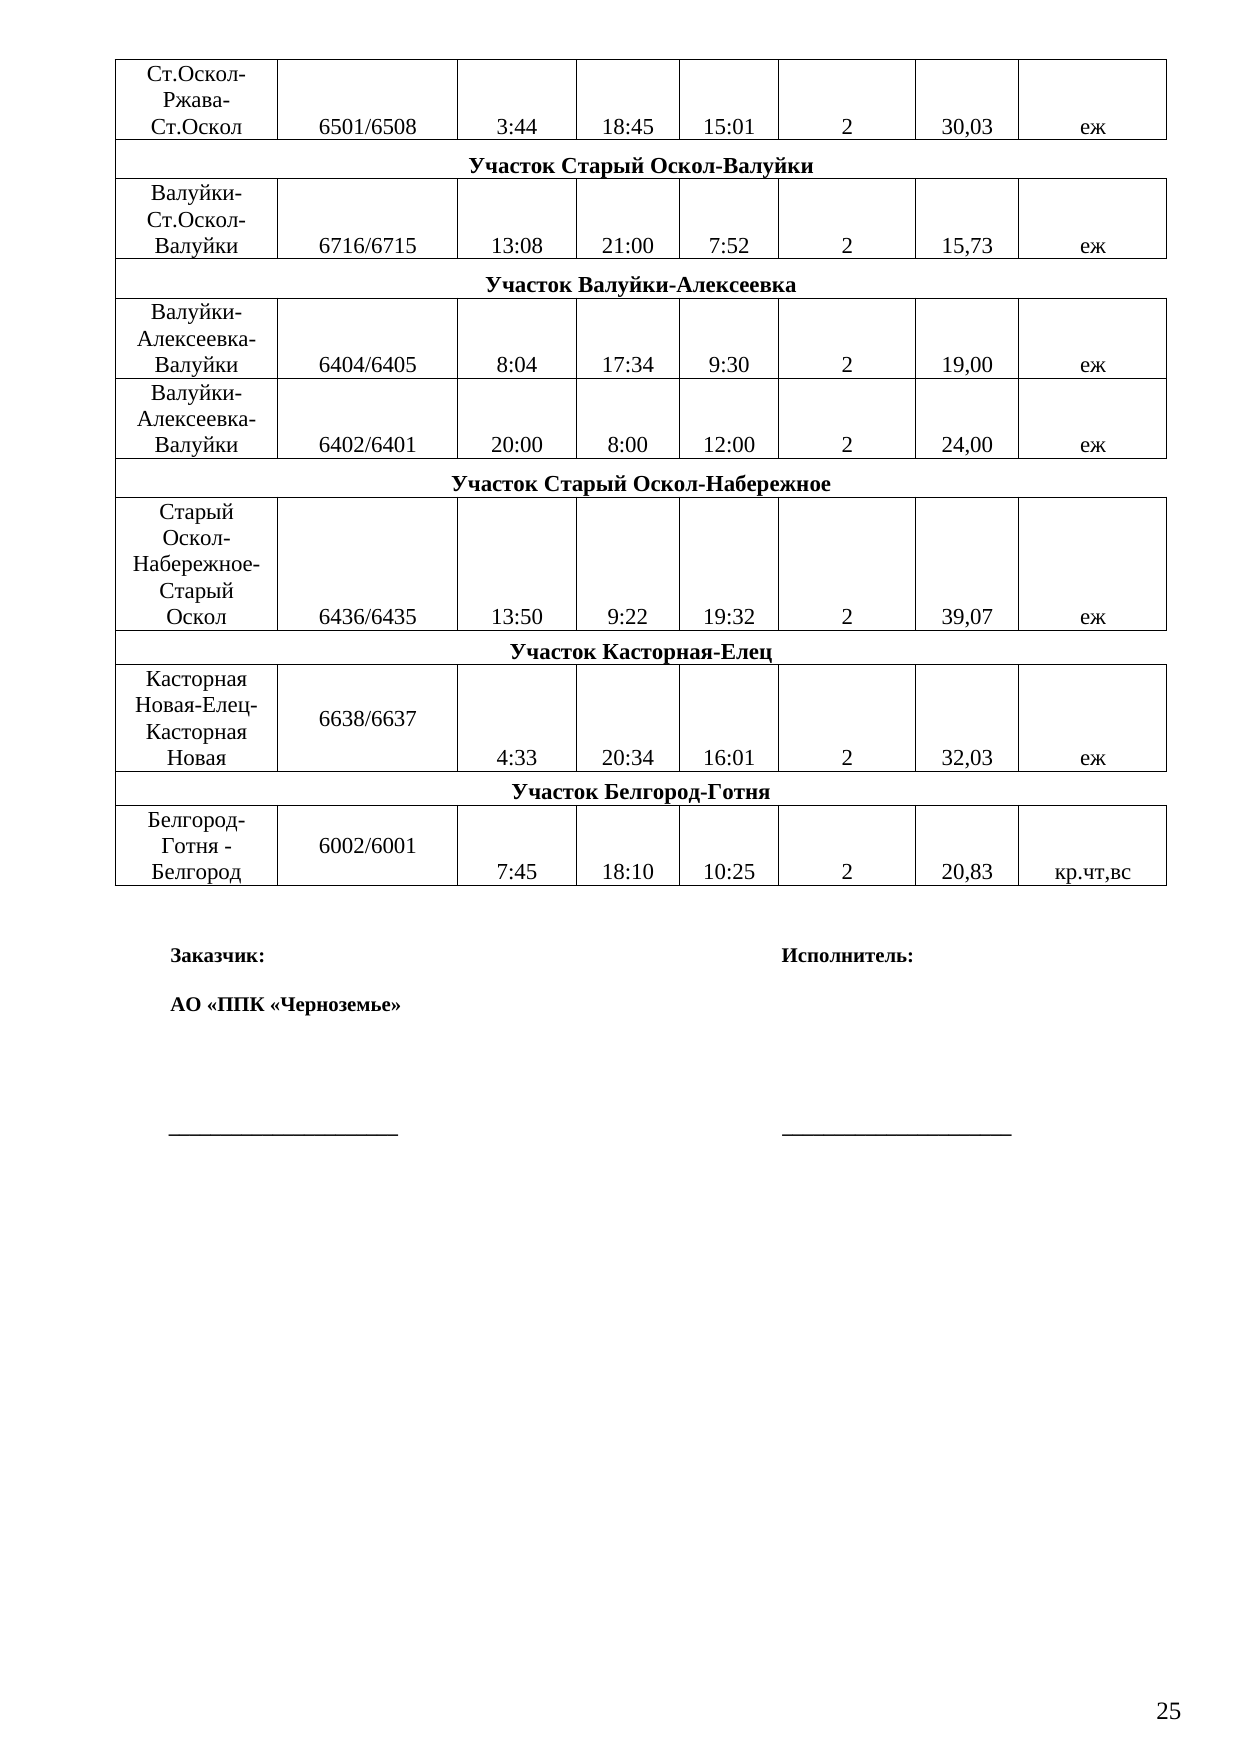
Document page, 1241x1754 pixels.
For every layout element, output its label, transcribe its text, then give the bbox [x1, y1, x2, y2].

table_cell еж [1019, 498, 1166, 629]
table_cell 4:33 [458, 665, 576, 771]
table_cell Белгород-Готня - Белгород [116, 806, 277, 885]
table_cell 20:00 [458, 379, 576, 458]
table_cell еж [1019, 665, 1166, 771]
table_cell 2 [779, 806, 915, 885]
table_cell 24,00 [916, 379, 1018, 458]
table_cell 39,07 [916, 498, 1018, 629]
table_cell 19:32 [680, 498, 778, 629]
table_cell Валуйки-Алексеевка-Валуйки [116, 379, 277, 458]
table_cell 13:50 [458, 498, 576, 629]
table_cell 6638/6637 [278, 665, 457, 771]
table_cell 15:01 [680, 60, 778, 139]
table_cell 6002/6001 [278, 806, 457, 885]
table_cell 32,03 [916, 665, 1018, 771]
table_cell 18:45 [577, 60, 679, 139]
table_cell 3:44 [458, 60, 576, 139]
table_cell 6436/6435 [278, 498, 457, 629]
table_cell еж [1019, 299, 1166, 377]
table_cell 9:22 [577, 498, 679, 629]
table_cell 6402/6401 [278, 379, 457, 458]
table_cell 2 [779, 179, 915, 258]
table_cell 17:34 [577, 299, 679, 377]
table_cell 10:25 [680, 806, 778, 885]
table_cell 13:08 [458, 179, 576, 258]
table_cell 2 [779, 299, 915, 377]
table_cell Валуйки-Алексеевка-Валуйки [116, 299, 277, 377]
table_cell Участок Старый Оскол-Набережное [116, 459, 1167, 497]
table_cell 2 [779, 665, 915, 771]
table_cell 30,03 [916, 60, 1018, 139]
table_cell 6716/6715 [278, 179, 457, 258]
table_cell Старый Оскол-Набережное-Старый Оскол [116, 498, 277, 629]
table_cell Ст.Оскол-Ржава-Ст.Оскол [116, 60, 277, 139]
table_cell Участок Валуйки-Алексеевка [116, 259, 1167, 297]
table_cell кр.чт,вс [1019, 806, 1166, 885]
table_cell 15,73 [916, 179, 1018, 258]
table_cell 20,83 [916, 806, 1018, 885]
table_cell 6501/6508 [278, 60, 457, 139]
table_cell 9:30 [680, 299, 778, 377]
table_header Заказчик: Исполнитель: [159, 943, 1237, 991]
table_cell 21:00 [577, 179, 679, 258]
table_cell еж [1019, 379, 1166, 458]
table_cell 19,00 [916, 299, 1018, 377]
table_cell 7:52 [680, 179, 778, 258]
table_cell 20:34 [577, 665, 679, 771]
subtitle ______________________ ______________________ [148, 1114, 1181, 1138]
table_cell Участок Старый Оскол-Валуйки [116, 140, 1167, 178]
table_cell еж [1019, 60, 1166, 139]
table_cell 12:00 [680, 379, 778, 458]
table_cell 8:00 [577, 379, 679, 458]
table_cell 2 [779, 60, 915, 139]
table_cell АО «ППК «Черноземье» [159, 991, 1237, 1039]
table_cell 2 [779, 498, 915, 629]
table_cell Участок Белгород-Готня [116, 772, 1167, 805]
table_cell 8:04 [458, 299, 576, 377]
table_cell Участок Касторная-Елец [116, 631, 1167, 664]
table_cell 6404/6405 [278, 299, 457, 377]
table_cell еж [1019, 179, 1166, 258]
table_cell 2 [779, 379, 915, 458]
table_cell Валуйки-Ст.Оскол-Валуйки [116, 179, 277, 258]
table_cell 16:01 [680, 665, 778, 771]
table_cell Касторная Новая-Елец-Касторная Новая [116, 665, 277, 771]
table_cell 18:10 [577, 806, 679, 885]
table_cell 7:45 [458, 806, 576, 885]
